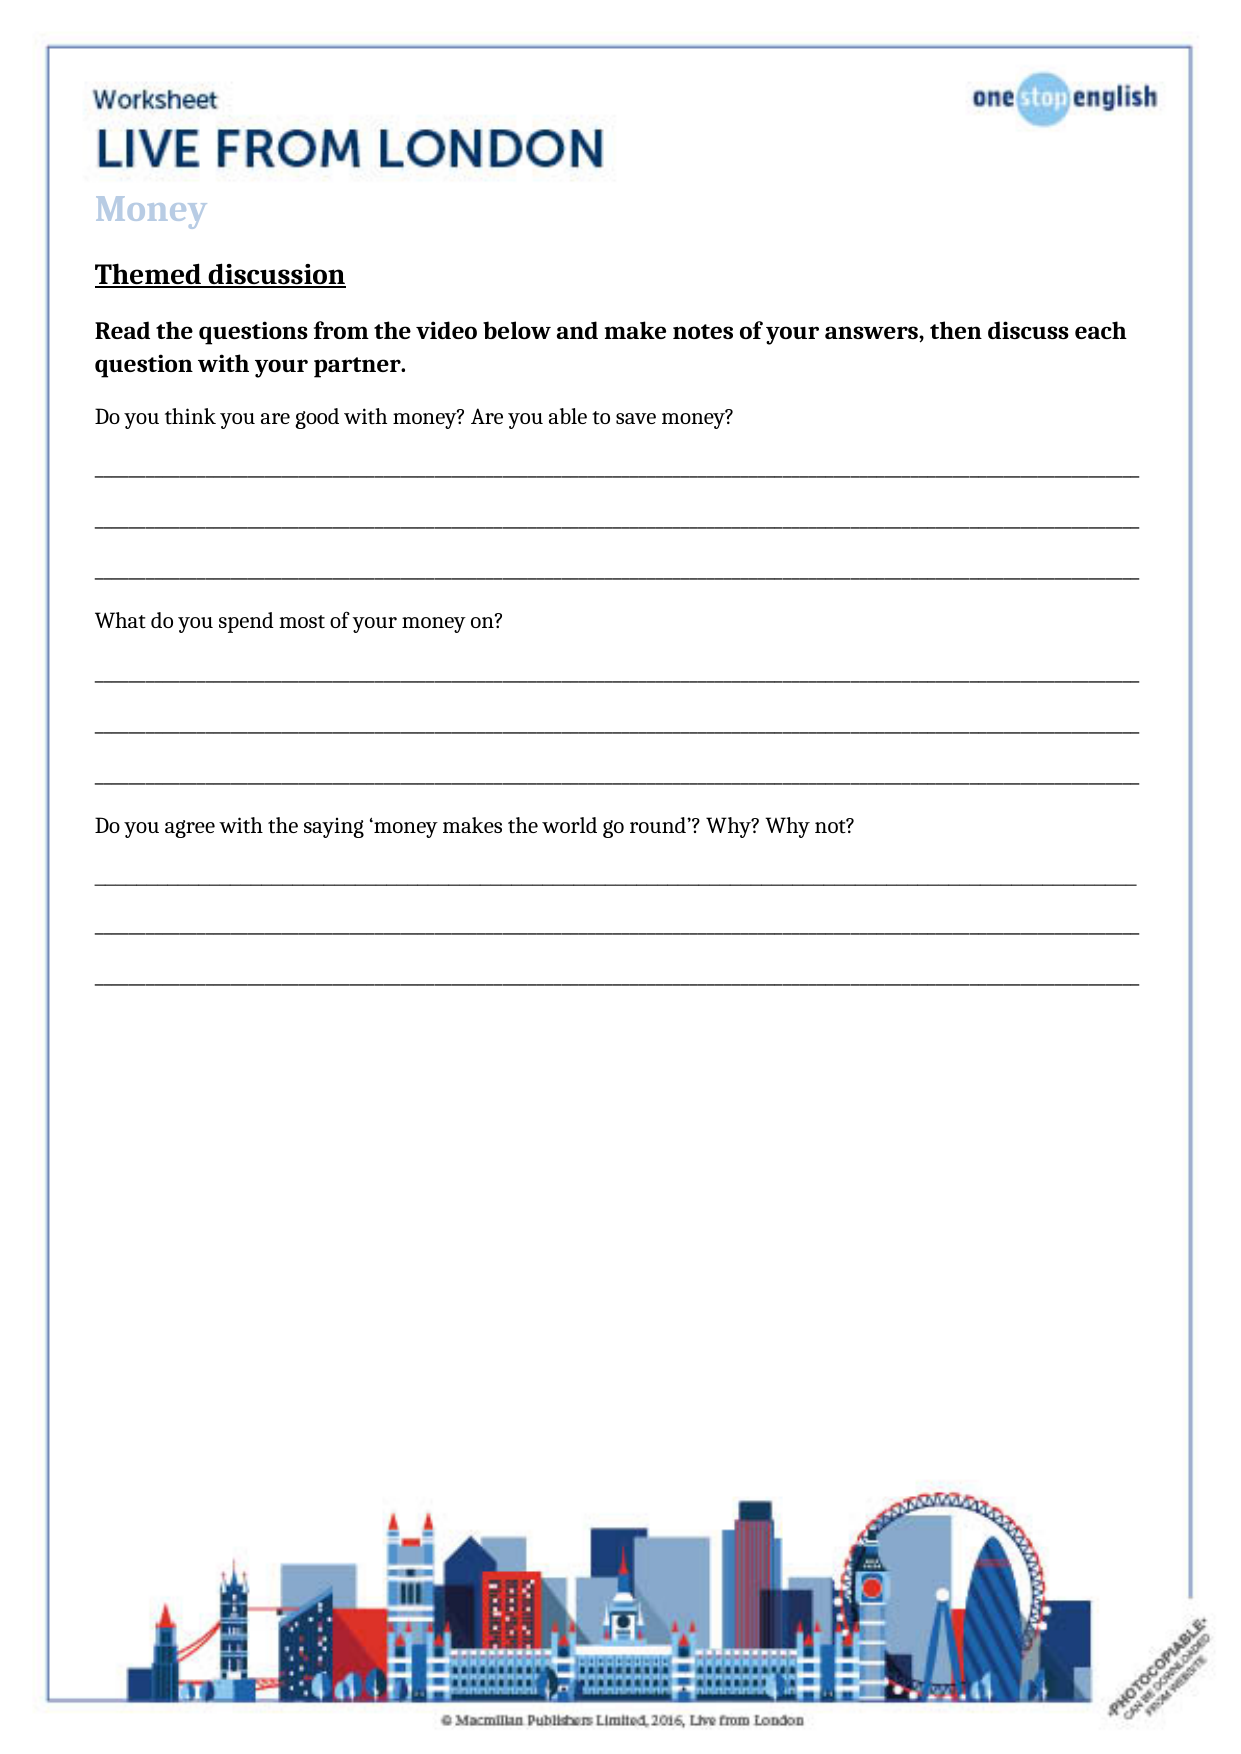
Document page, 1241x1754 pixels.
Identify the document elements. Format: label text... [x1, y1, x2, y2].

picture [0, 0, 1239, 1751]
text ___________________________________________________________________________________________________________________________ [94, 912, 1146, 938]
text ___________________________________________________________________________________________________________________________ [94, 710, 1146, 737]
text Themed discussion [94, 258, 1146, 291]
text ___________________________________________________________________________________________________________________________ [94, 761, 1146, 788]
text ___________________________________________________________________________________________________________________________ [94, 557, 1146, 584]
text What do you spend most of your money on? [94, 608, 1146, 635]
text Do you agree with the saying ‘money makes the world go round’? Why? Why not? [94, 812, 1146, 839]
text Do you think you are good with money? Are you able to save money? [94, 404, 1146, 431]
text ___________________________________________________________________________________________________________________________ [94, 455, 1146, 482]
text ____________________________________________________________________________________________________ [94, 863, 1146, 888]
text ___________________________________________________________________________________________________________________________ [94, 506, 1146, 533]
text ___________________________________________________________________________________________________________________________ [94, 963, 1146, 989]
text Money [94, 187, 1146, 231]
text Read the questions from the video below and make notes of your answers, then discuss each question with your partner. [94, 317, 1146, 379]
text ___________________________________________________________________________________________________________________________ [94, 659, 1146, 686]
